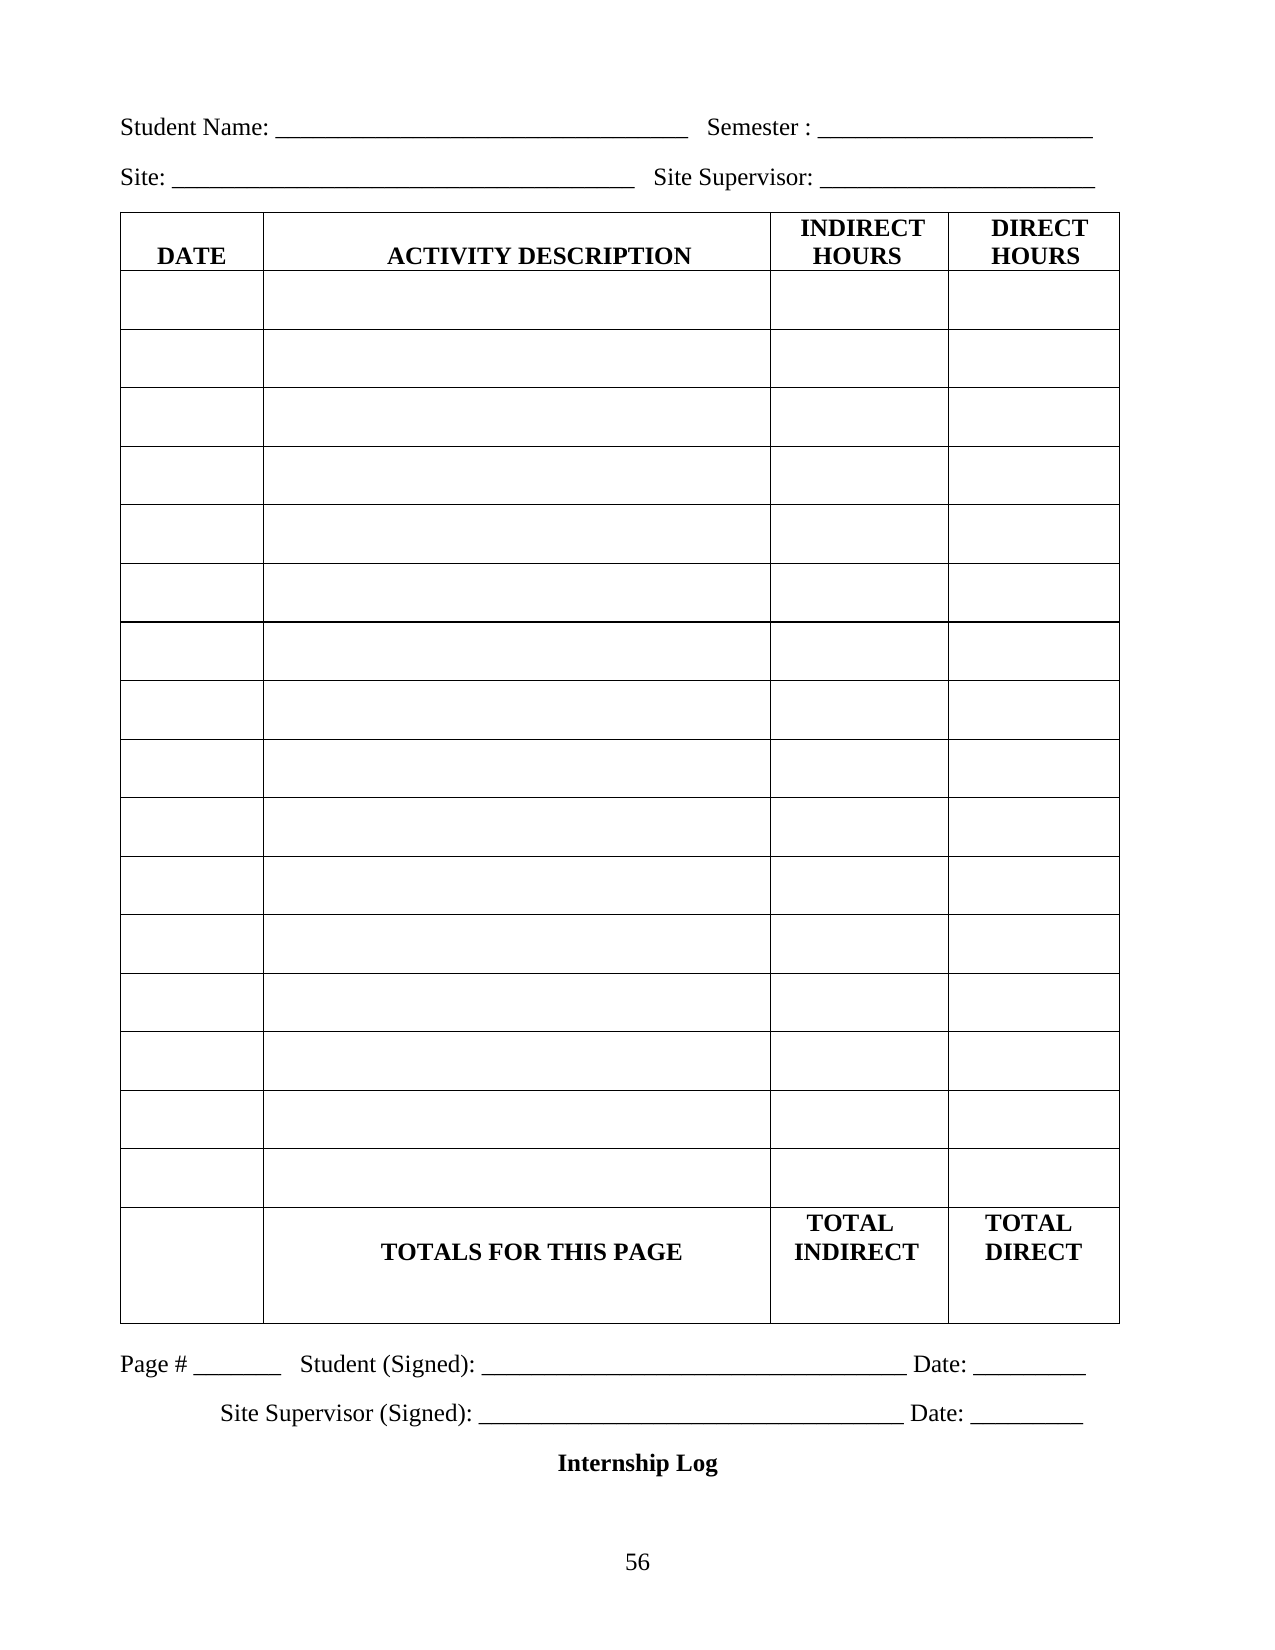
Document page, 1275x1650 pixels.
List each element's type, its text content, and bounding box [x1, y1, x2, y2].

table_cell [949, 681, 1119, 738]
table_cell [264, 1091, 770, 1148]
table_cell TOTAL INDIRECT [771, 1208, 948, 1323]
text Page # _______ Student (Signed): __________________________________ Date: _________ [120, 1349, 1155, 1378]
text Internship Log [120, 1448, 1155, 1477]
table_cell [264, 974, 770, 1031]
table_cell [771, 857, 948, 914]
table_cell [949, 798, 1119, 856]
table_cell [771, 1149, 948, 1207]
table_cell [949, 271, 1119, 329]
table_header DATE [121, 213, 263, 270]
table_cell [121, 740, 263, 797]
table_cell [771, 740, 948, 797]
table_cell [264, 1149, 770, 1207]
table_cell [771, 505, 948, 563]
table_cell [264, 681, 770, 738]
table_cell [949, 447, 1119, 504]
table_cell [949, 564, 1119, 621]
table_cell [949, 623, 1119, 680]
table_cell [949, 1091, 1119, 1148]
table_cell [949, 505, 1119, 563]
table_cell [121, 623, 263, 680]
table_cell TOTALS FOR THIS PAGE [264, 1208, 770, 1323]
table_cell [264, 857, 770, 914]
table_cell [949, 857, 1119, 914]
table_cell [121, 798, 263, 856]
table_cell [949, 740, 1119, 797]
table_cell TOTAL DIRECT [949, 1208, 1119, 1323]
table_cell [121, 681, 263, 738]
table_cell [121, 1032, 263, 1090]
text Site Supervisor (Signed): __________________________________ Date: _________ [120, 1398, 1155, 1427]
table_cell [121, 388, 263, 446]
table_cell [121, 1091, 263, 1148]
table_cell [121, 1208, 263, 1323]
table_cell [264, 1032, 770, 1090]
table_cell [949, 915, 1119, 973]
table_cell [771, 1091, 948, 1148]
table_cell [264, 564, 770, 621]
table_cell [949, 1149, 1119, 1207]
table_cell [949, 330, 1119, 387]
table_cell [121, 1149, 263, 1207]
table_cell [264, 388, 770, 446]
table_cell [264, 798, 770, 856]
table_cell [771, 1032, 948, 1090]
table_cell [264, 740, 770, 797]
text Student Name: _________________________________ Semester : ______________________ [120, 112, 1155, 141]
table_cell [121, 447, 263, 504]
table_cell [771, 798, 948, 856]
table_cell [264, 330, 770, 387]
table_cell [949, 974, 1119, 1031]
table_cell [949, 388, 1119, 446]
table_cell [121, 330, 263, 387]
table_header DIRECT HOURS [949, 213, 1119, 270]
table_cell [121, 857, 263, 914]
table_cell [771, 330, 948, 387]
table_cell [121, 564, 263, 621]
table_cell [771, 564, 948, 621]
table_cell [949, 1032, 1119, 1090]
table_cell [771, 974, 948, 1031]
table_cell [771, 388, 948, 446]
table_cell [771, 271, 948, 329]
table_cell [771, 623, 948, 680]
table_cell [264, 447, 770, 504]
table_cell [264, 271, 770, 329]
table_cell [121, 271, 263, 329]
table_cell [264, 915, 770, 973]
table_header INDIRECT HOURS [771, 213, 948, 270]
text Site: _____________________________________ Site Supervisor: ______________________ [120, 162, 1155, 191]
table_cell [264, 505, 770, 563]
table_cell [771, 915, 948, 973]
table_cell [121, 505, 263, 563]
table_cell [771, 681, 948, 738]
table_cell [121, 974, 263, 1031]
table_cell [121, 915, 263, 973]
table_header ACTIVITY DESCRIPTION [264, 213, 770, 270]
table_cell [264, 623, 770, 680]
table_cell [771, 447, 948, 504]
